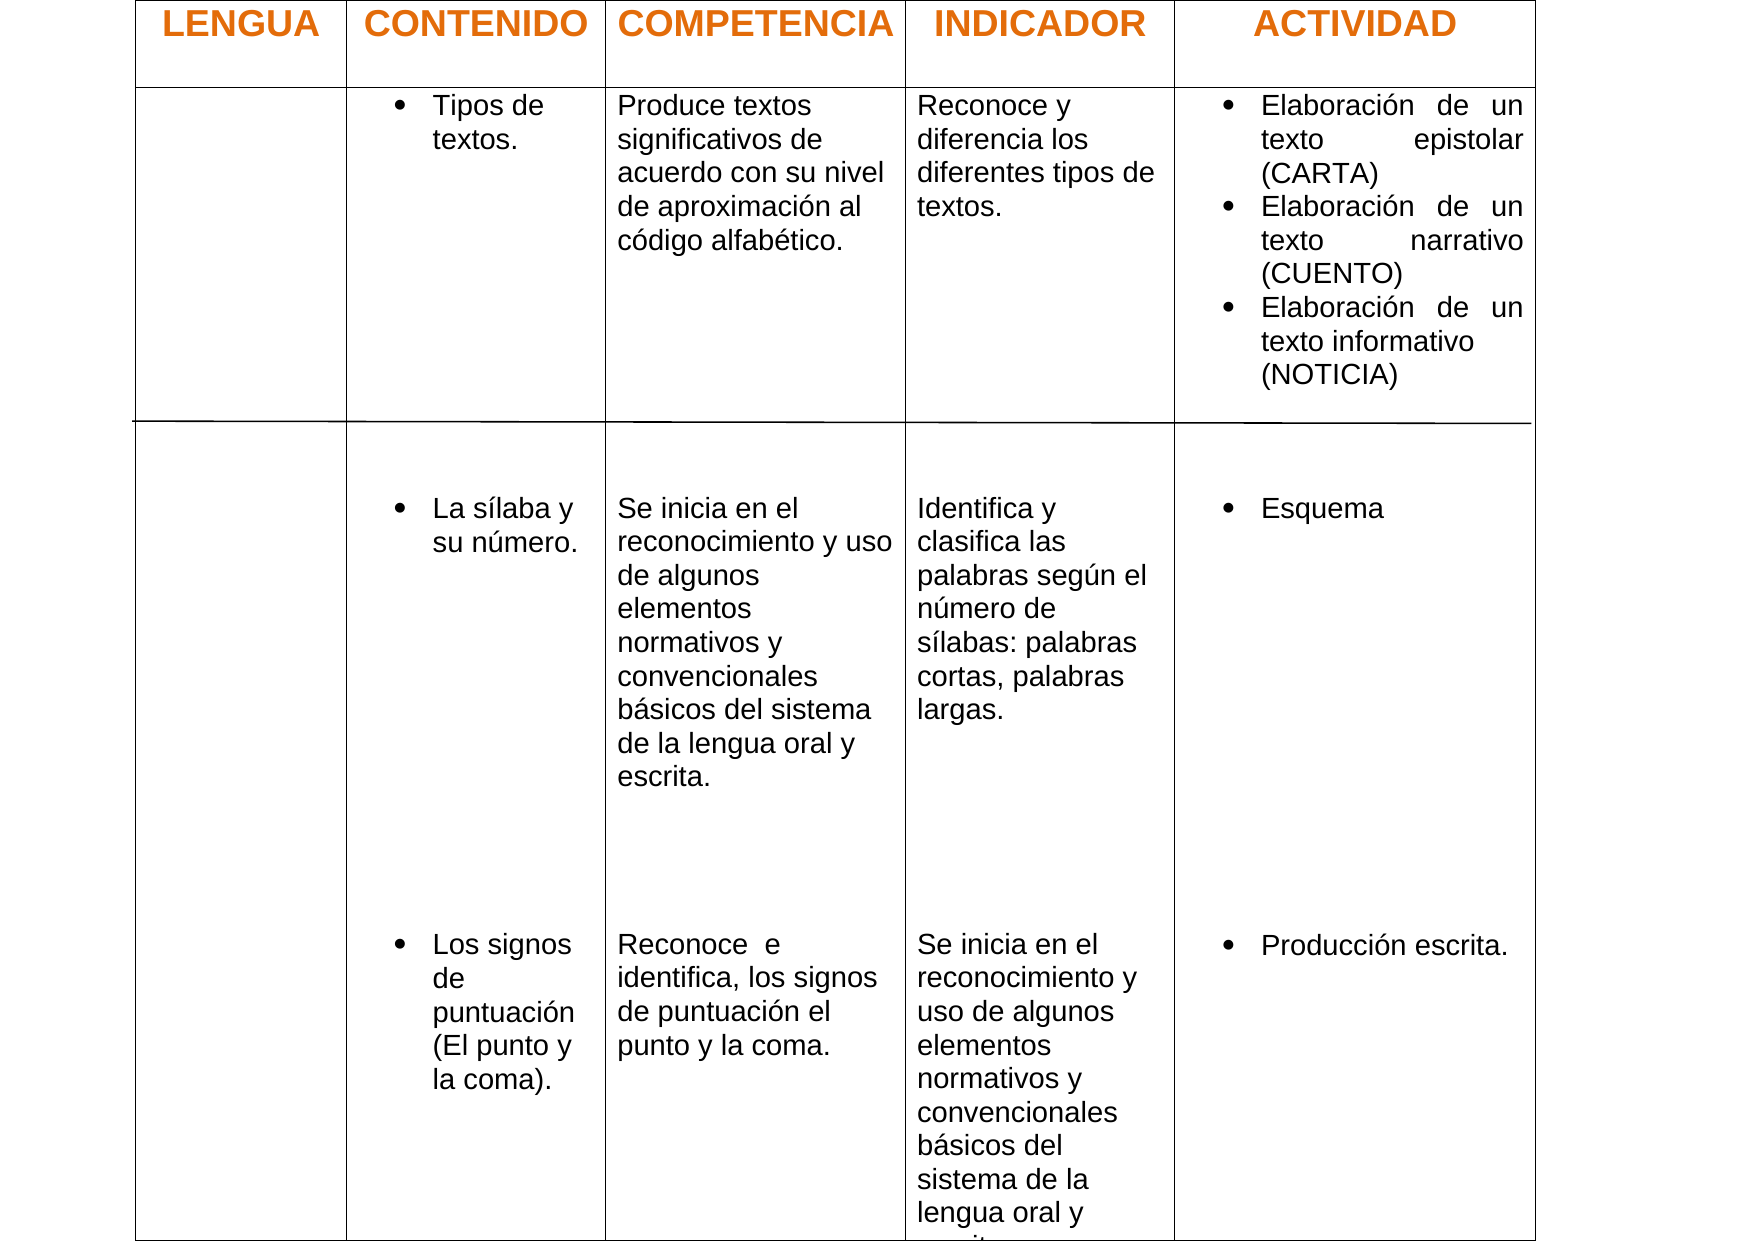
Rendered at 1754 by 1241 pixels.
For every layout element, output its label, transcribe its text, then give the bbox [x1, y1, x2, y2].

table_cell Produce textos significativos de acuerdo con su nivel de aproximación al código alfabético. Se inicia en el reconocimiento y uso de algunos elementos normativos y convencionales básicos del sistema de la lengua oral y escrita. Reconoce e identifica, los signos de puntuación el punto y la coma. Se inicia en el reconocimiento y uso de algunos elementos normativos y convencionales básicos del sistema de la lengua oral y escrita. [606, 423, 905, 1240]
table_cell Reconoce y diferencia los diferentes tipos de textos. Identifica y clasifica las palabras según el número de sílabas: palabras cortas, palabras largas. Se inicia en el reconocimiento y uso de algunos elementos normativos y convencionales básicos del sistema de la lengua oral y escrita Clasifica palabras según el campo léxico al que pertenece [906, 424, 1174, 1240]
table_cell [136, 422, 346, 1240]
table_header LENGUA [136, 1, 346, 87]
table_cell Tipos de textos. La sílaba y su número. Los signos de puntuación (El punto y la coma). El campo Léxico [347, 423, 605, 1240]
table_header ACTIVIDAD [1175, 1, 1535, 87]
table_cell [136, 88, 346, 420]
table_header INDICADOR [906, 1, 1174, 87]
table_cell Produce textos significativos de acuerdo con su nivel de aproximación al código alfabético. Se inicia en el reconocimiento y uso de algunos elementos normativos y convencionales básicos del sistema de la lengua oral y escrita. Reconoce e identifica, los signos de puntuación el punto y la coma. Se inicia en el reconocimiento y uso de algunos elementos normativos y convencionales básicos del sistema de la lengua oral y escrita. [606, 88, 905, 421]
table_cell Elaboración de un texto epistolar (CARTA) Elaboración de un texto narrativo (CUENTO) Elaboración de un texto informativo (NOTICIA) Esquema Producción escrita. Producción escrita. [1175, 88, 1535, 1240]
table_header COMPETENCIA [606, 1, 905, 87]
table_cell Reconoce y diferencia los diferentes tipos de textos. Identifica y clasifica las palabras según el número de sílabas: palabras cortas, palabras largas. Se inicia en el reconocimiento y uso de algunos elementos normativos y convencionales básicos del sistema de la lengua oral y escrita Clasifica palabras según el campo léxico al que pertenece [906, 88, 1174, 422]
table_header CONTENIDO [347, 1, 605, 87]
table_cell Tipos de textos. La sílaba y su número. Los signos de puntuación (El punto y la coma). El campo Léxico [347, 88, 605, 421]
